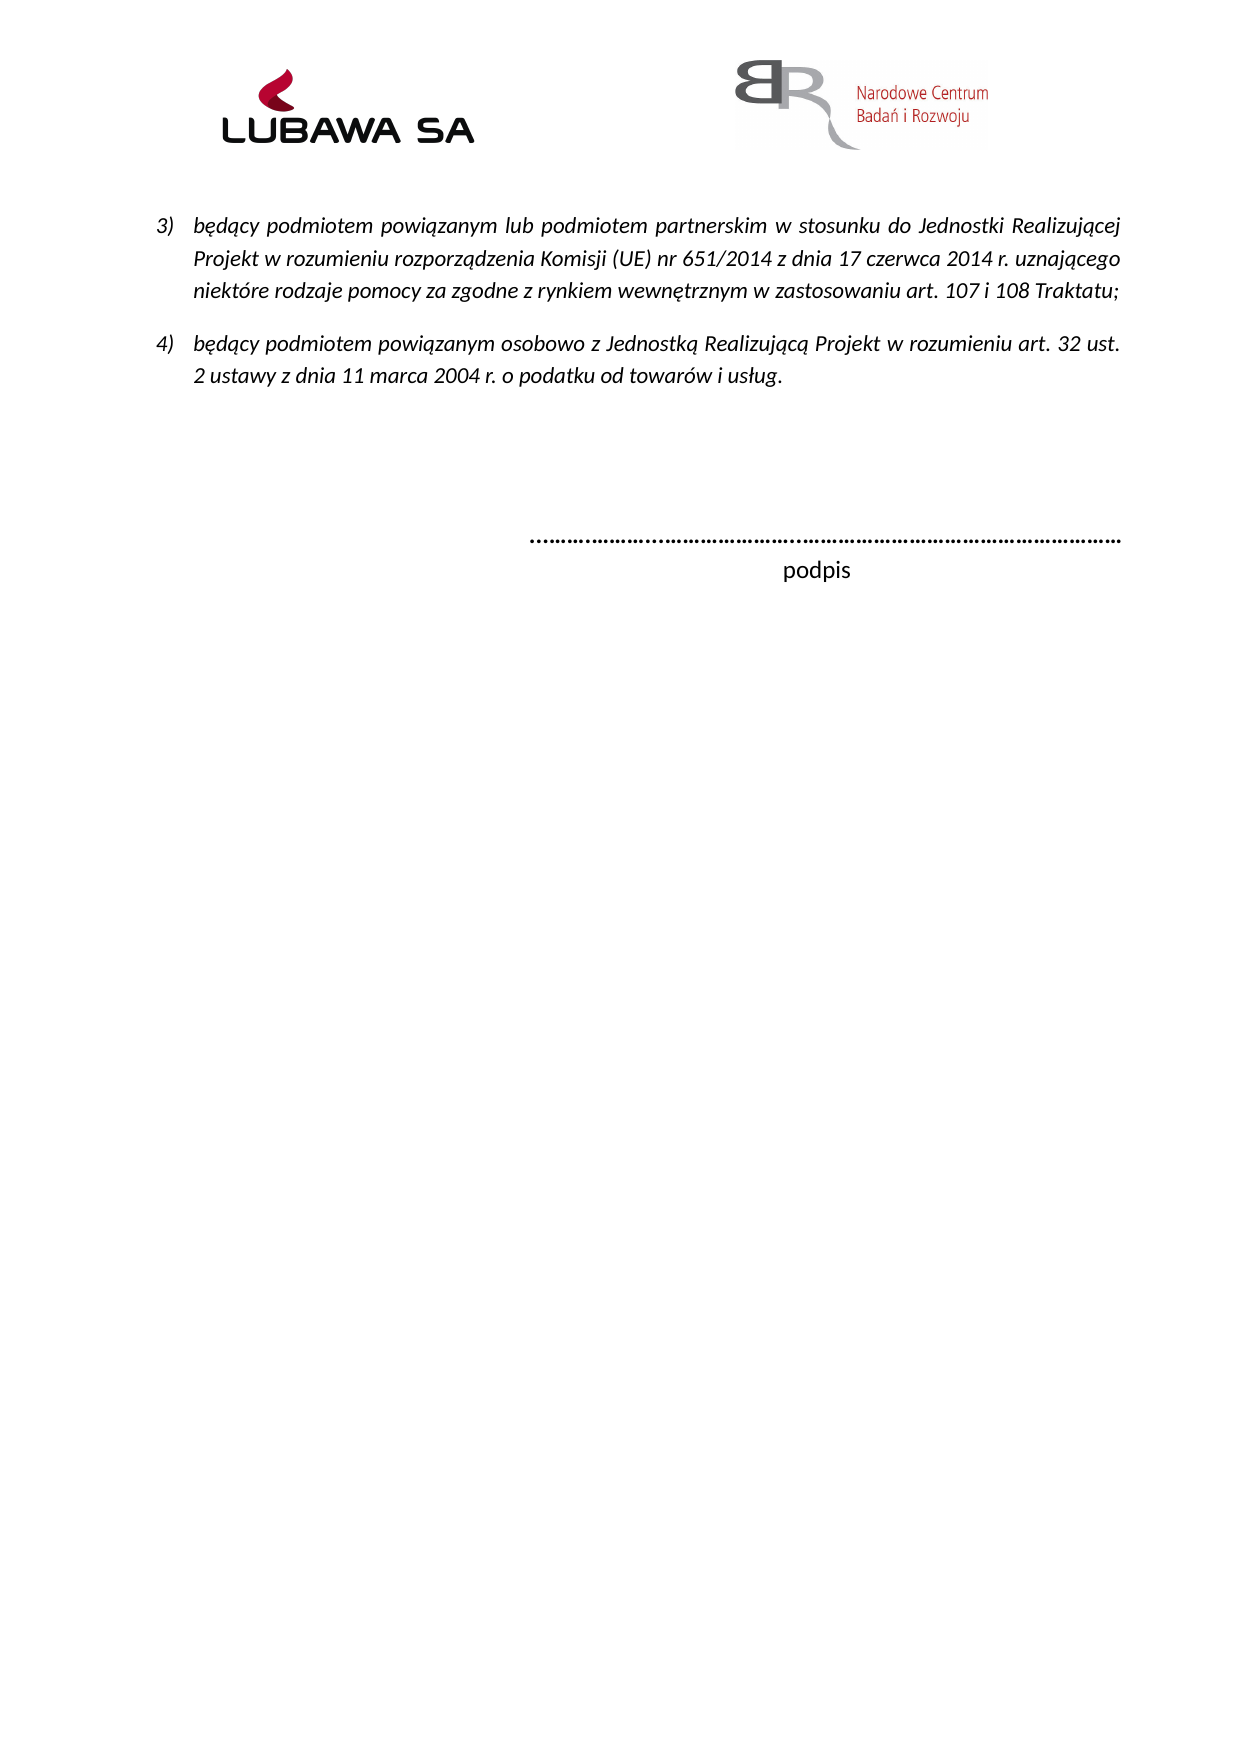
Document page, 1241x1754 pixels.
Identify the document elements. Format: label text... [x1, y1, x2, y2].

picture [216, 61, 481, 151]
list będący podmiotem powiązanym lub podmiotem partnerskim w stosunku do Jednostki Realizującej Projekt w rozumieniu rozporządzenia Komisji (UE) nr 651/2014 z dnia 17 czerwca 2014 r. uznającego niektóre rodzaje pomocy za zgodne z rynkiem wewnętrznym w zastosowaniu art. 107 i 108 Traktatu; [156, 212, 1122, 304]
list będący podmiotem powiązanym osobowo z Jednostką Realizującą Projekt w rozumieniu art. 32 ust. 2 ustawy z dnia 11 marca 2004 r. o podatku od towarów i usług. [156, 329, 1122, 389]
picture [735, 60, 988, 150]
text ...…….………...…………………..……………………………………………… [118, 519, 1122, 550]
text podpis [783, 554, 1122, 585]
